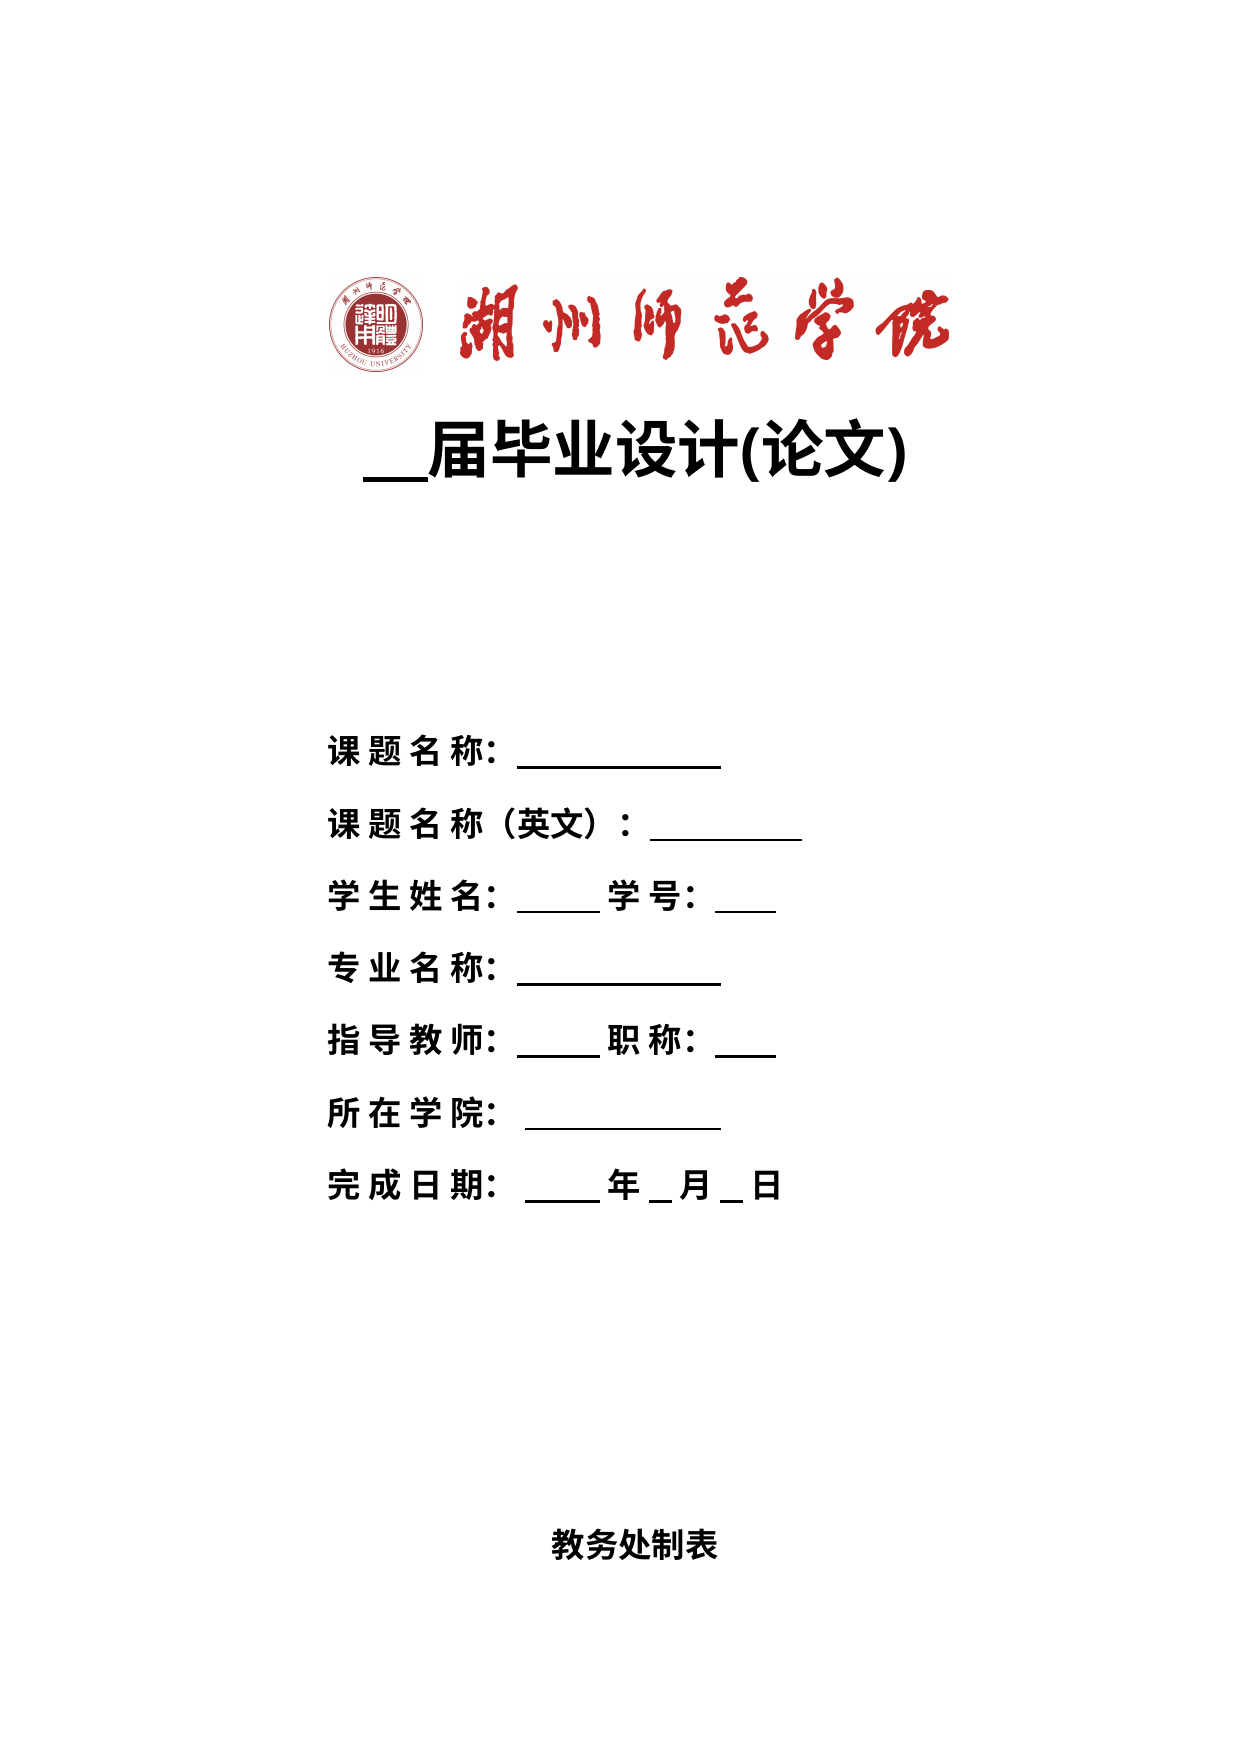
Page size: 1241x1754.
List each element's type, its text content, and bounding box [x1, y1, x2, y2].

text 学 生 姓 名： 学 号： [217, 869, 1053, 918]
picture [460, 277, 949, 361]
text 课 题 名 称： [217, 725, 1053, 773]
text 指 导 教 师： 职 称： [217, 1014, 1053, 1062]
text 教务处制表 [217, 1518, 1053, 1567]
picture [329, 277, 423, 372]
text 专 业 名 称： [217, 942, 1053, 990]
text 完 成 日 期： 年 月 日 [217, 1159, 1053, 1207]
text 课 题 名 称（英文）： [217, 797, 1053, 846]
text 届毕业设计(论文) [217, 400, 1053, 491]
text 所 在 学 院： [217, 1086, 1053, 1135]
